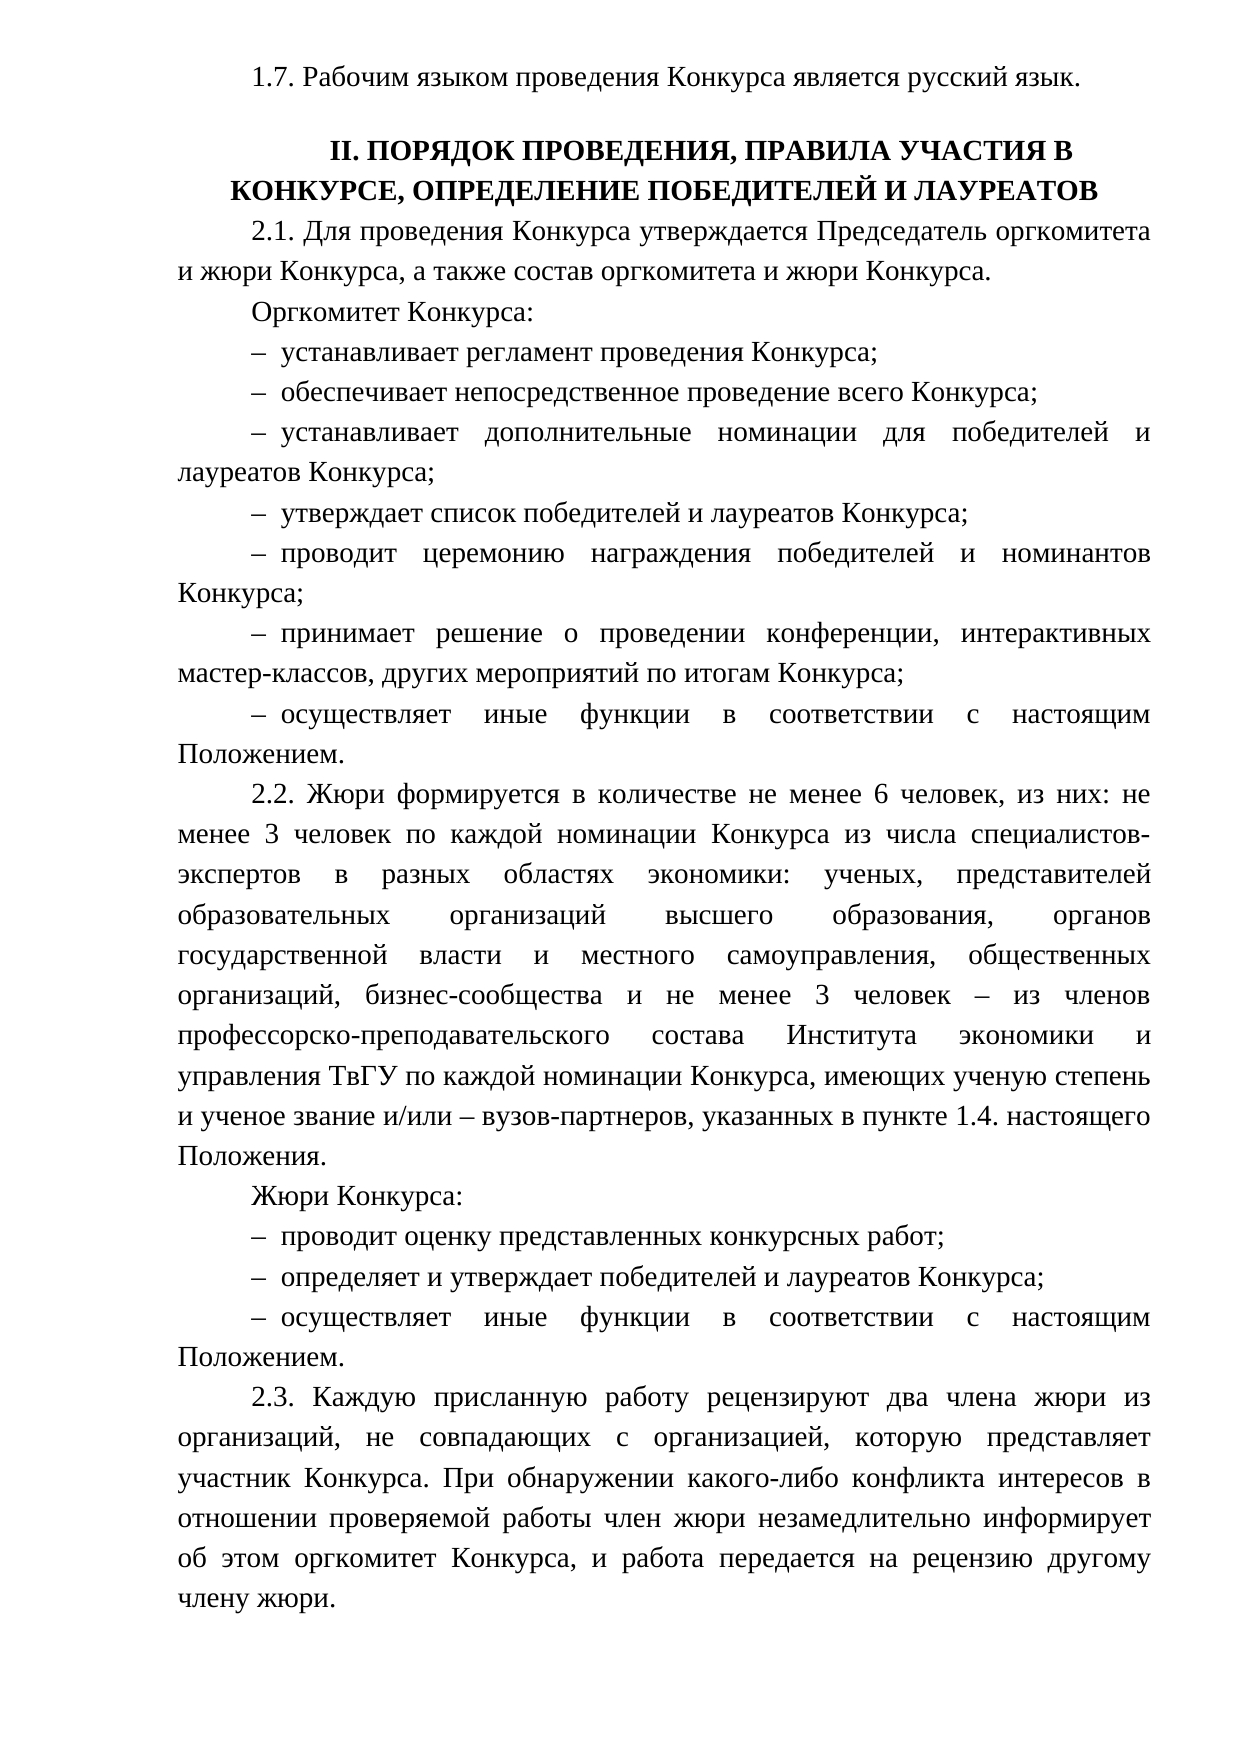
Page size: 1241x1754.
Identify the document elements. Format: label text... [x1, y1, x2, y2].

text 2.2. Жюри формируется в количестве не менее 6 человек, из них: не менее 3 человек по каждой номинации Конкурса из числа специалистов-экспертов в разных областях экономики: ученых, представителей образовательных организаций высшего образования, органов государственной власти и местного самоуправления, общественных организаций, бизнес-сообщества и не менее 3 человек – из членов профессорско-преподавательского состава Института экономики и управления ТвГУ по каждой номинации Конкурса, имеющих ученую степень и ученое звание и/или – вузов-партнеров, указанных в пункте 1.4. настоящего Положения. [177, 776, 1152, 1172]
text 1.7. Рабочим языком проведения Конкурса является русский язык. [177, 59, 1152, 93]
text – определяет и утверждает победителей и лауреатов Конкурса; [177, 1259, 1152, 1292]
text Жюри Конкурса: [177, 1178, 1152, 1212]
text – осуществляет иные функции в соответствии с настоящим Положением. [177, 696, 1152, 769]
text 2.3. Каждую присланную работу рецензируют два члена жюри из организаций, не совпадающих с организацией, которую представляет участник Конкурса. При обнаружении какого-либо конфликта интересов в отношении проверяемой работы член жюри незамедлительно информирует об этом оргкомитет Конкурса, и работа передается на рецензию другому члену жюри. [177, 1379, 1152, 1614]
text 2.1. Для проведения Конкурса утверждается Председатель оргкомитета и жюри Конкурса, а также состав оргкомитета и жюри Конкурса. [177, 213, 1152, 287]
text – утверждает список победителей и лауреатов Конкурса; [177, 495, 1152, 528]
text – принимает решение о проведении конференции, интерактивных мастер-классов, других мероприятий по итогам Конкурса; [177, 615, 1152, 689]
text – устанавливает дополнительные номинации для победителей и лауреатов Конкурса; [177, 414, 1152, 488]
text – осуществляет иные функции в соответствии с настоящим Положением. [177, 1299, 1152, 1373]
text – обеспечивает непосредственное проведение всего Конкурса; [177, 374, 1152, 408]
text – устанавливает регламент проведения Конкурса; [177, 334, 1152, 367]
text – проводит оценку представленных конкурсных работ; [177, 1218, 1152, 1252]
text – проводит церемонию награждения победителей и номинантов Конкурса; [177, 535, 1152, 609]
text Оргкомитет Конкурса: [177, 294, 1152, 327]
text II. ПОРЯДОК ПРОВЕДЕНИЯ, ПРАВИЛА УЧАСТИЯ В КОНКУРСЕ, ОПРЕДЕЛЕНИЕ ПОБЕДИТЕЛЕЙ И ЛАУРЕАТОВ [177, 133, 1152, 207]
